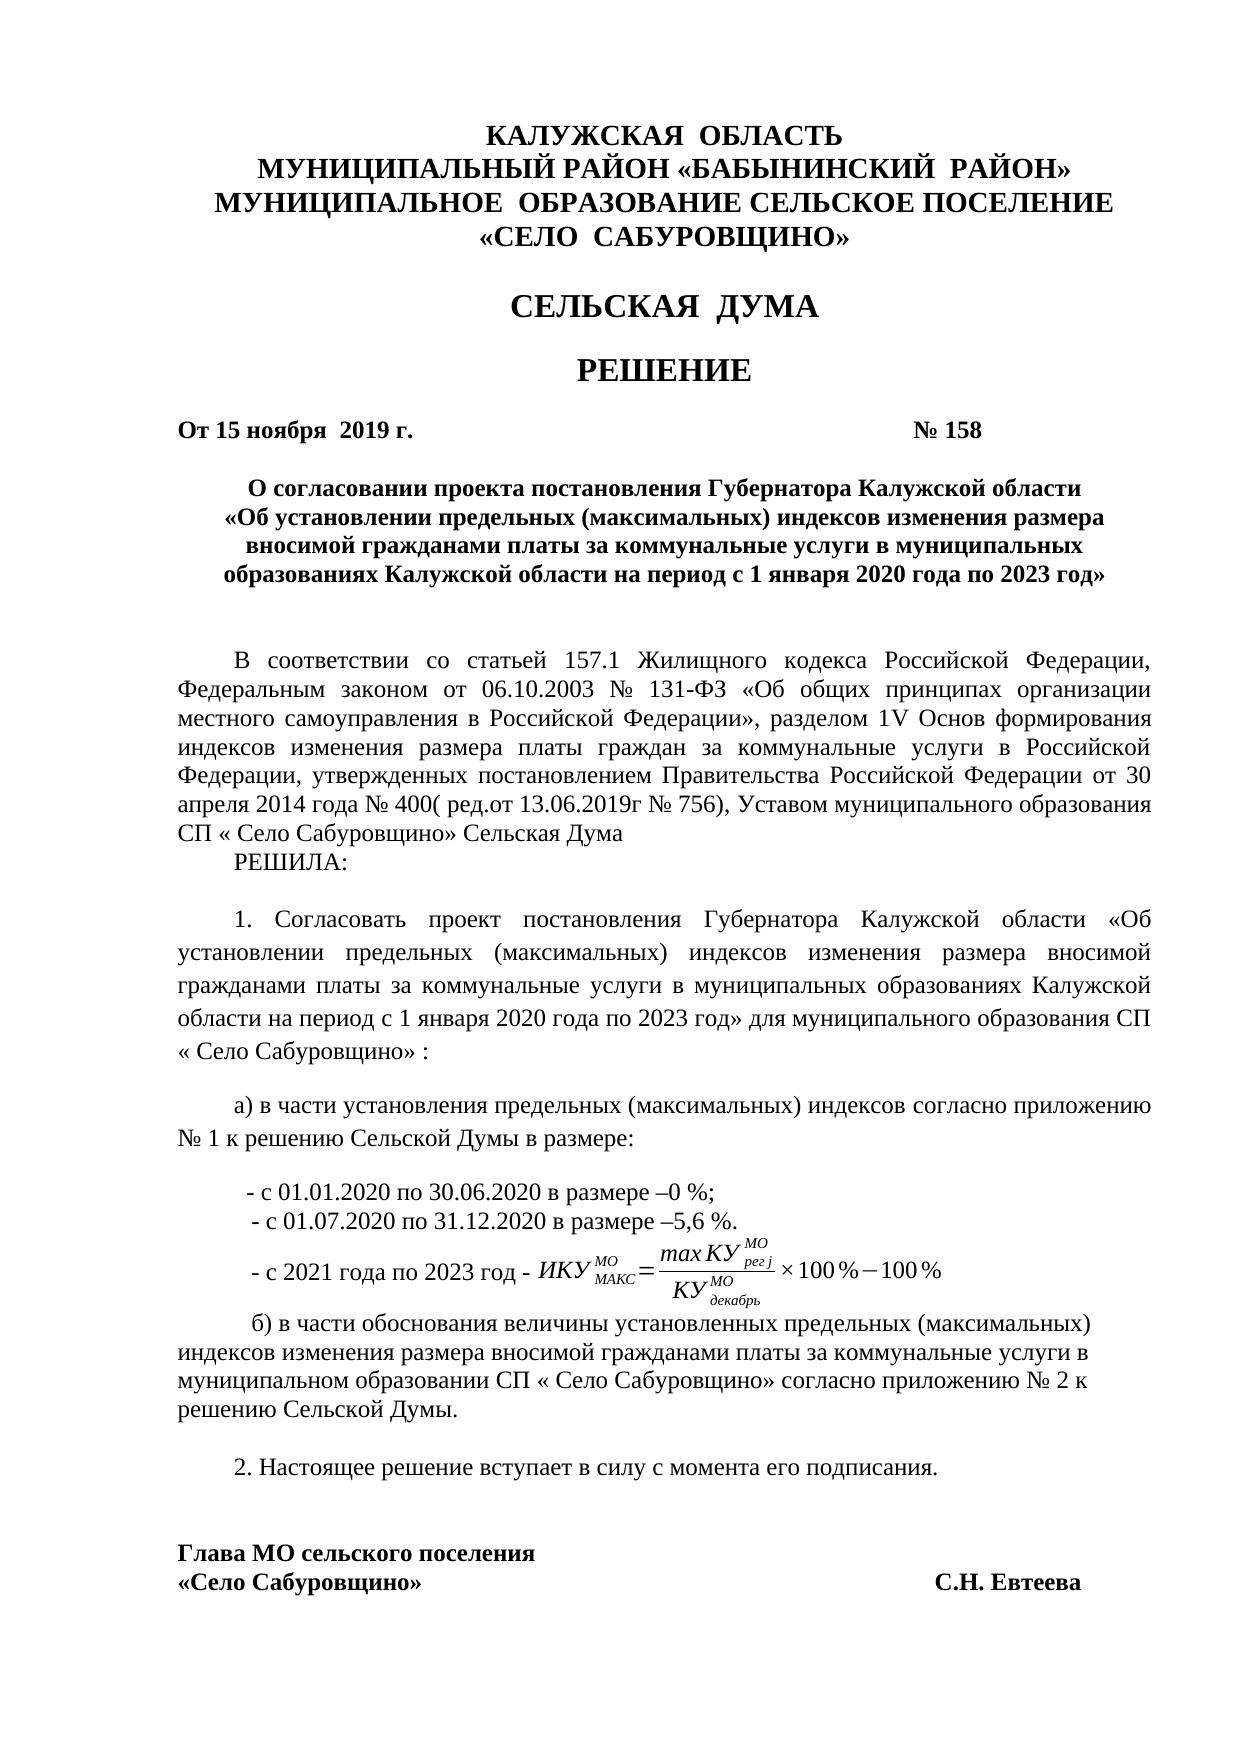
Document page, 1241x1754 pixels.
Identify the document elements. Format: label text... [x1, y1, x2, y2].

text От 15 ноября 2019 г. № 158 [177, 416, 1152, 444]
text В соответствии со статьей 157.1 Жилищного кодекса Российской Федерации, Федеральным законом от 06.10.2003 № 131-ФЗ «Об общих принципах организации местного самоуправления в Российской Федерации», разделом 1V Основ формирования индексов изменения размера платы граждан за коммунальные услуги в Российской Федерации, утвержденных постановлением Правительства Российской Федерации от 30 апреля 2014 года № 400( ред.от 13.06.2019г № 756), Уставом муниципального образования СП « Село Сабуровщино» Сельская Дума [177, 646, 1152, 847]
text РЕШИЛА: [177, 847, 1152, 876]
text «Село Сабуровщино» С.Н. Евтеева [177, 1567, 1152, 1596]
text «СЕЛО САБУРОВЩИНО» [177, 219, 1152, 252]
text МУНИЦИПАЛЬНЫЙ РАЙОН «БАБЫНИНСКИЙ РАЙОН» [177, 152, 1152, 185]
text 1. Согласовать проект постановления Губернатора Калужской области «Об установлении предельных (максимальных) индексов изменения размера вносимой гражданами платы за коммунальные услуги в муниципальных образованиях Калужской области на период с 1 января 2020 года по 2023 год» для муниципального образования СП « Село Сабуровщино» : [177, 904, 1152, 1065]
text МУНИЦИПАЛЬНОЕ ОБРАЗОВАНИЕ СЕЛЬСКОЕ ПОСЕЛЕНИЕ [177, 185, 1152, 219]
text - с 2021 года по 2023 год - [177, 1235, 1152, 1308]
text РЕШЕНИЕ [177, 351, 1152, 389]
text Глава МО сельского поселения [177, 1538, 1152, 1567]
text СЕЛЬСКАЯ ДУМА [177, 286, 1152, 324]
text О согласовании проекта постановления Губернатора Калужской области [177, 473, 1152, 502]
text - с 01.07.2020 по 31.12.2020 в размере –5,6 %. [177, 1206, 1152, 1235]
text КАЛУЖСКАЯ ОБЛАСТЬ [177, 118, 1152, 152]
text а) в части установления предельных (максимальных) индексов согласно приложению № 1 к решению Сельской Думы в размере: [177, 1090, 1152, 1152]
text - с 01.01.2020 по 30.06.2020 в размере –0 %; [177, 1177, 1152, 1206]
text «Об установлении предельных (максимальных) индексов изменения размера вносимой гражданами платы за коммунальные услуги в муниципальных образованиях Калужской области на период с 1 января 2020 года по 2023 год» [177, 502, 1152, 588]
text б) в части обоснования величины установленных предельных (максимальных) индексов изменения размера вносимой гражданами платы за коммунальные услуги в муниципальном образовании СП « Село Сабуровщино» согласно приложению № 2 к решению Сельской Думы. [177, 1308, 1152, 1423]
text 2. Настоящее решение вступает в силу с момента его подписания. [177, 1452, 1152, 1481]
